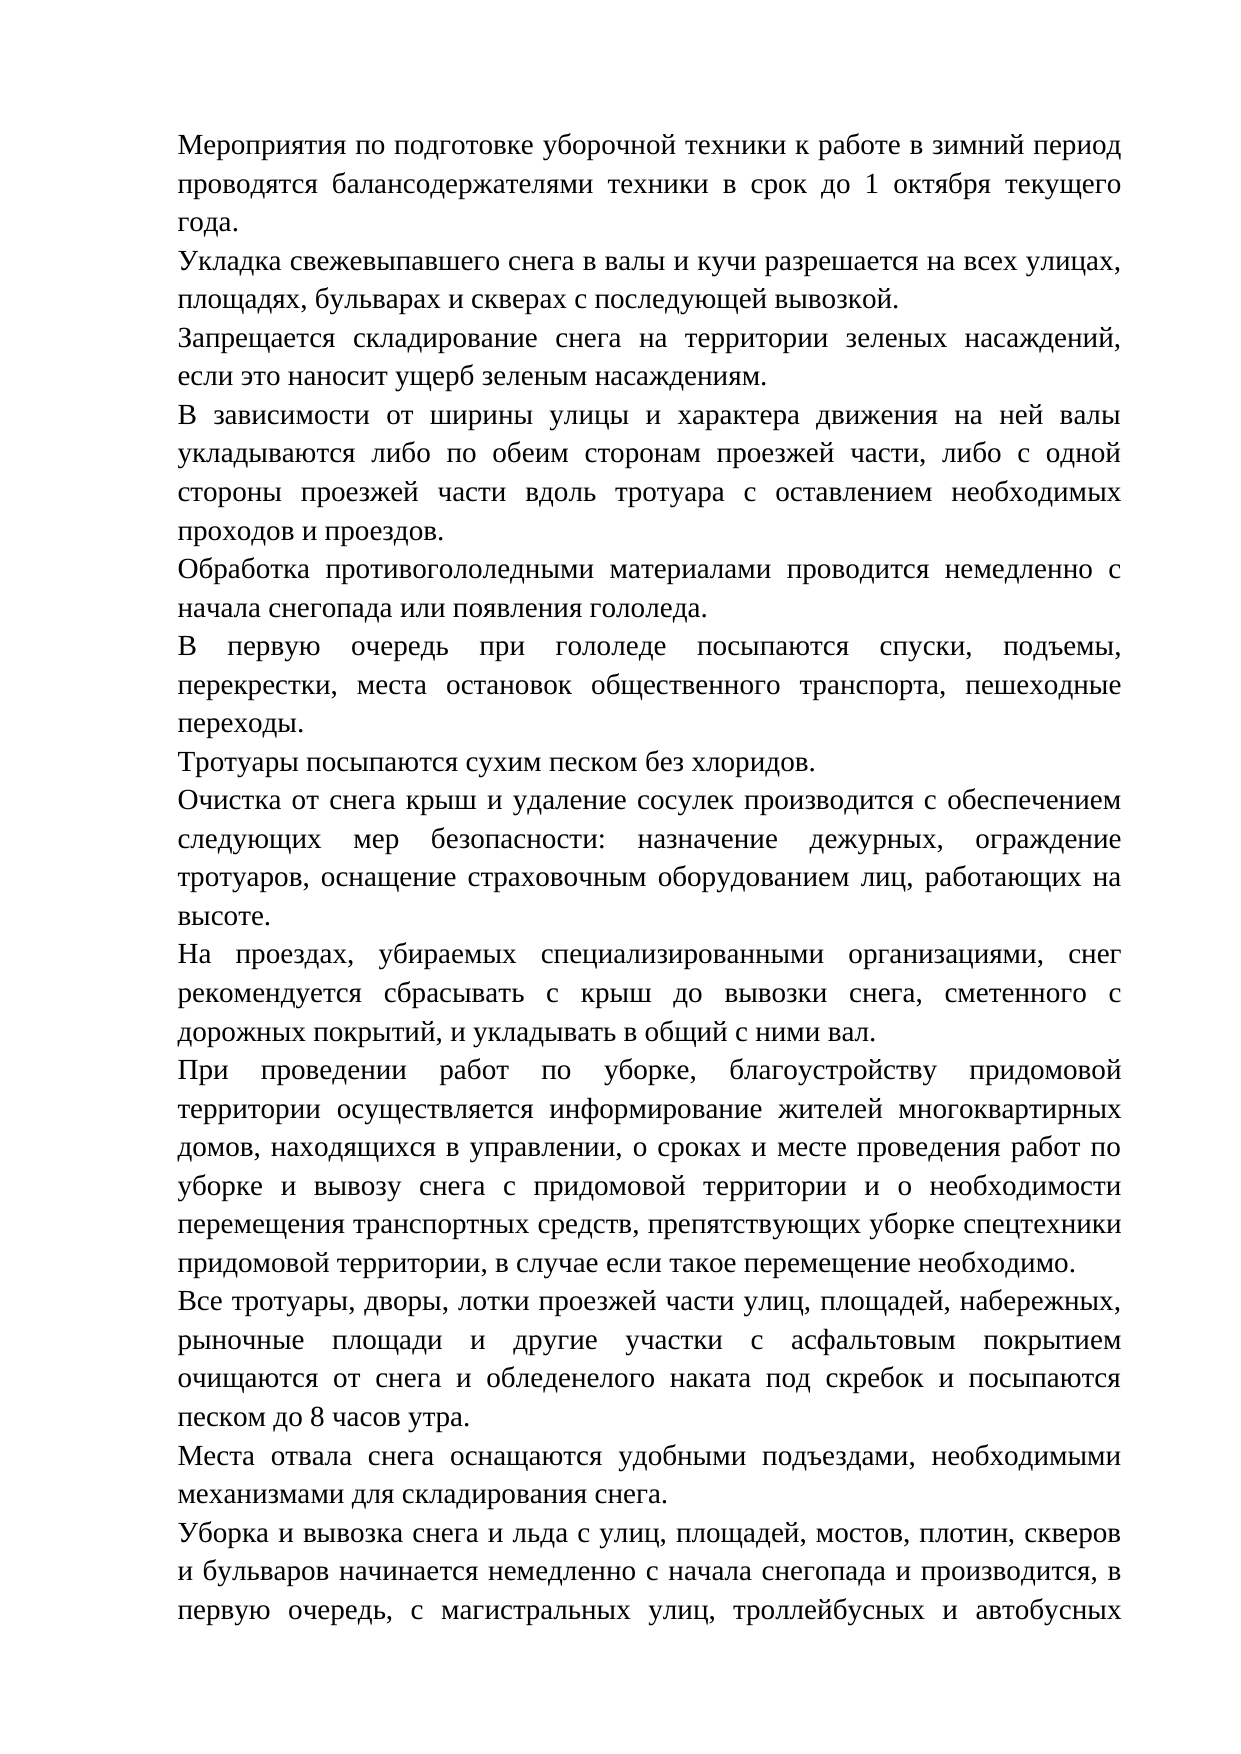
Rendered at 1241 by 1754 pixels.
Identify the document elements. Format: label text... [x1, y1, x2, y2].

text Укладка свежевыпавшего снега в валы и кучи разрешается на всех улицах, площадях, бульварах и скверах с последующей вывозкой. [177, 243, 1122, 315]
text Места отвала снега оснащаются удобными подъездами, необходимыми механизмами для складирования снега. [177, 1438, 1122, 1510]
text В первую очередь при гололеде посыпаются спуски, подъемы, перекрестки, места остановок общественного транспорта, пешеходные переходы. [177, 628, 1122, 739]
text Мероприятия по подготовке уборочной техники к работе в зимний период проводятся балансодержателями техники в срок до 1 октября текущего года. [177, 127, 1122, 238]
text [177, 1515, 1122, 1625]
text Запрещается складирование снега на территории зеленых насаждений, если это наносит ущерб зеленым насаждениям. [177, 320, 1122, 392]
text В зависимости от ширины улицы и характера движения на ней валы укладываются либо по обеим сторонам проезжей части, либо с одной стороны проезжей части вдоль тротуара с оставлением необходимых проходов и проездов. [177, 397, 1122, 546]
text Тротуары посыпаются сухим песком без хлоридов. [177, 744, 1122, 777]
text Обработка противогололедными материалами проводится немедленно с начала снегопада или появления гололеда. [177, 551, 1122, 623]
text Все тротуары, дворы, лотки проезжей части улиц, площадей, набережных, рыночные площади и другие участки с асфальтовым покрытием очищаются от снега и обледенелого наката под скребок и посыпаются песком до 8 часов утра. [177, 1283, 1122, 1433]
text На проездах, убираемых специализированными организациями, снег рекомендуется сбрасывать с крыш до вывозки снега, сметенного с дорожных покрытий, и укладывать в общий с ними вал. [177, 937, 1122, 1047]
text Очистка от снега крыш и удаление сосулек производится с обеспечением следующих мер безопасности: назначение дежурных, ограждение тротуаров, оснащение страховочным оборудованием лиц, работающих на высоте. [177, 782, 1122, 932]
text При проведении работ по уборке, благоустройству придомовой территории осуществляется информирование жителей многоквартирных домов, находящихся в управлении, о сроках и месте проведения работ по уборке и вывозу снега с придомовой территории и о необходимости перемещения транспортных средств, препятствующих уборке спецтехники придомовой территории, в случае если такое перемещение необходимо. [177, 1052, 1122, 1278]
